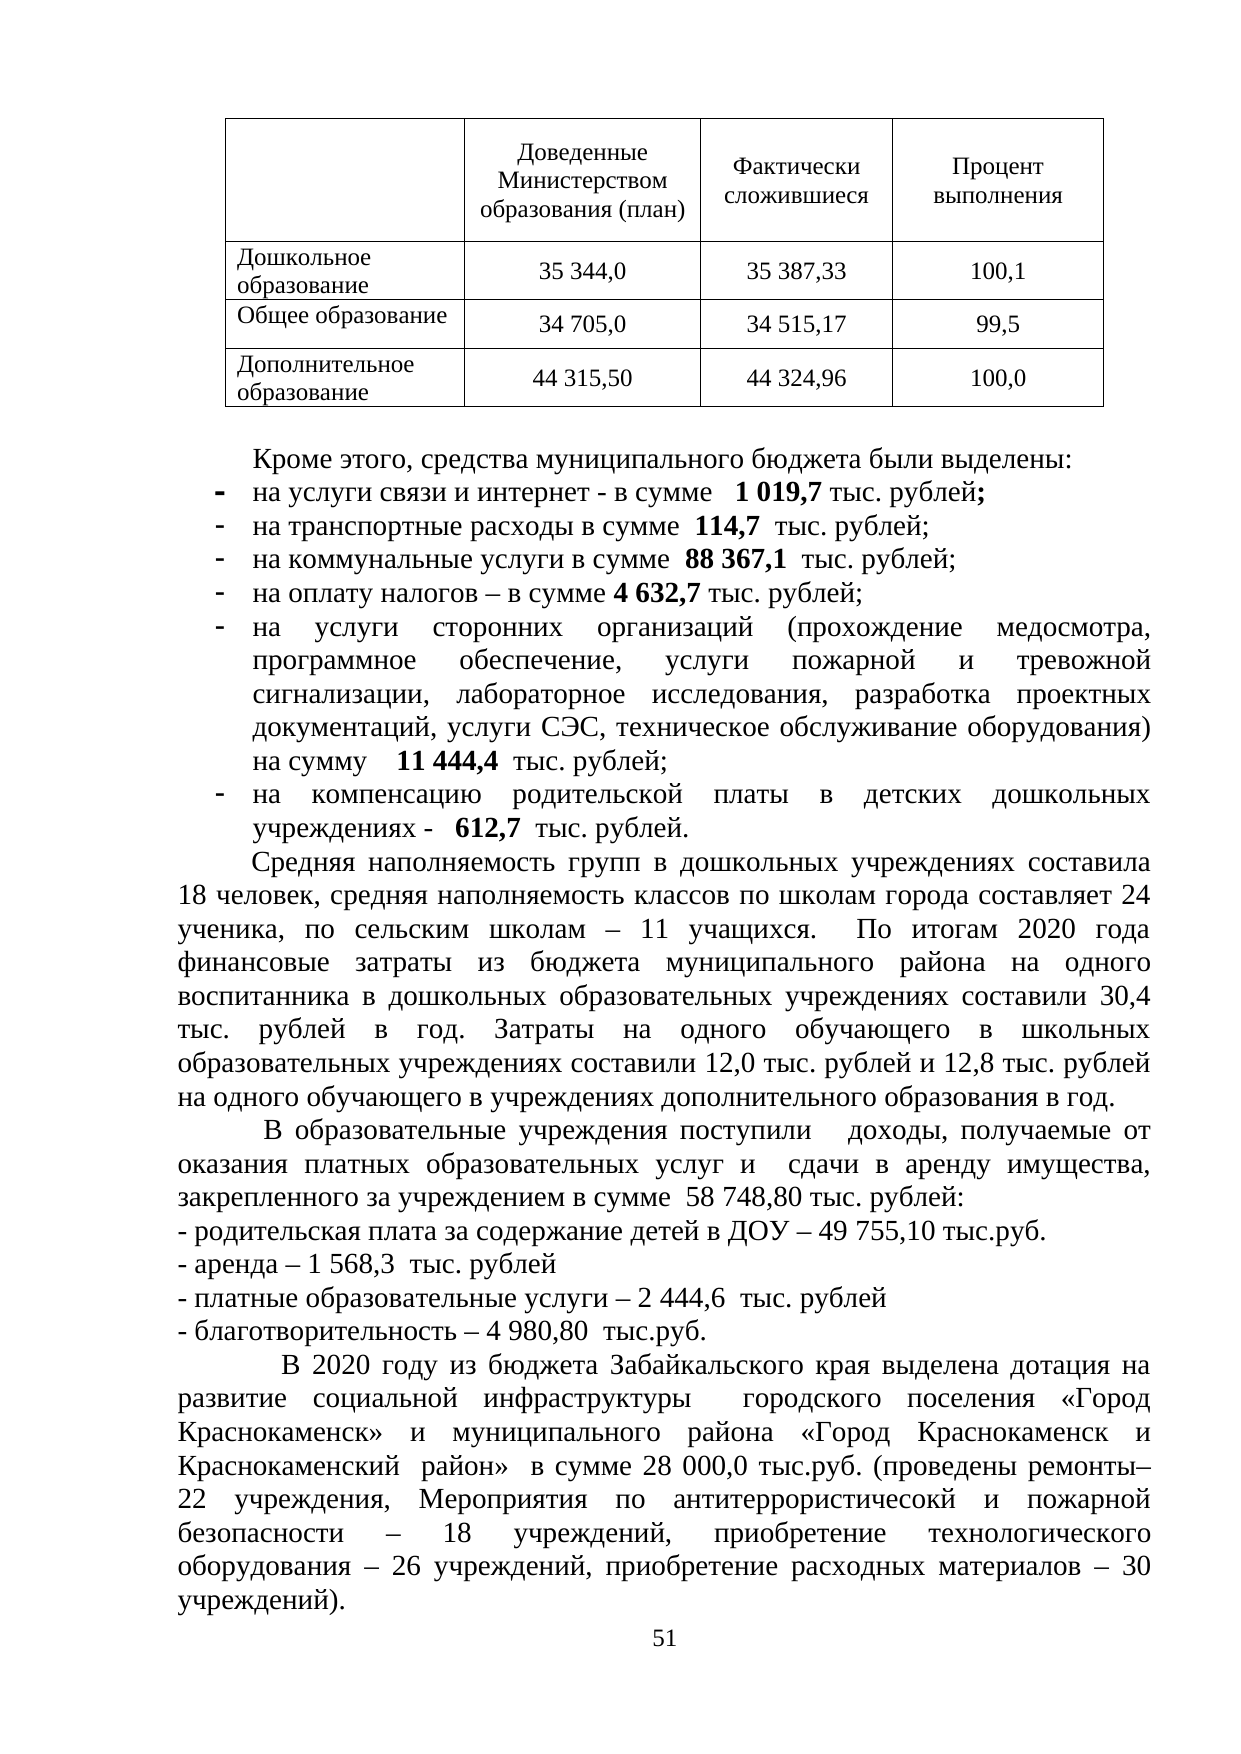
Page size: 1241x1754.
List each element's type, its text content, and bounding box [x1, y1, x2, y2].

table_cell 100,1 [893, 242, 1103, 299]
table_header [226, 119, 464, 241]
table_cell Дополнительное образование [226, 349, 464, 406]
text - родительская плата за содержание детей в ДОУ – 49 755,10 тыс.руб. [177, 1213, 1152, 1246]
text - благотворительность – 4 980,80 тыс.руб. [177, 1313, 1152, 1347]
list на услуги связи и интернет - в сумме 1 019,7 тыс. рублей; [215, 474, 1152, 508]
table_cell Фактически сложившиеся [701, 119, 892, 241]
text Средняя наполняемость групп в дошкольных учреждениях составила 18 человек, средняя наполняемость классов по школам города составляет 24 ученика, по сельским школам – 11 учащихся. По итогам 2020 года финансовые затраты из бюджета муниципального района на одного воспитанника в дошкольных образовательных учреждениях составили 30,4 тыс. рублей в год. Затраты на одного обучающего в школьных образовательных учреждениях составили 12,0 тыс. рублей и 12,8 тыс. рублей на одного обучающего в учреждениях дополнительного образования в год. [177, 844, 1152, 1112]
table_cell 44 315,50 [465, 349, 700, 406]
table_cell 35 387,33 [701, 242, 892, 299]
list на транспортные расходы в сумме 114,7 тыс. рублей; [215, 508, 1152, 542]
text - аренда – 1 568,3 тыс. рублей [177, 1246, 1152, 1280]
table_cell 34 705,0 [465, 300, 700, 348]
table_cell 35 344,0 [465, 242, 700, 299]
list на компенсацию родительской платы в детских дошкольных учреждениях - 612,7 тыс. рублей. [215, 777, 1152, 844]
table_cell 34 515,17 [701, 300, 892, 348]
text В 2020 году из бюджета Забайкальского края выделена дотация на развитие социальной инфраструктуры городского поселения «Город Краснокаменск» и муниципального района «Город Краснокаменск и Краснокаменский район» в сумме 28 000,0 тыс.руб. (проведены ремонты– 22 учреждения, Мероприятия по антитеррористичесокй и пожарной безопасности – 18 учреждений, приобретение технологического оборудования – 26 учреждений, приобретение расходных материалов – 30 учреждений). [177, 1347, 1152, 1615]
table_cell Общее образование [226, 300, 464, 348]
list на коммунальные услуги в сумме 88 367,1 тыс. рублей; [215, 542, 1152, 575]
list Кроме этого, средства муниципального бюджета были выделены: [252, 441, 1152, 474]
table_cell Дошкольное образование [226, 242, 464, 299]
list на оплату налогов – в сумме 4 632,7 тыс. рублей; [215, 575, 1152, 609]
text - платные образовательные услуги – 2 444,6 тыс. рублей [177, 1280, 1152, 1313]
table_cell 44 324,96 [701, 349, 892, 406]
text В образовательные учреждения поступили доходы, получаемые от оказания платных образовательных услуг и сдачи в аренду имущества, закрепленного за учреждением в сумме 58 748,80 тыс. рублей: [177, 1112, 1152, 1213]
table_cell Процент выполнения [893, 119, 1103, 241]
table_cell 99,5 [893, 300, 1103, 348]
list на услуги сторонних организаций (прохождение медосмотра, программное обеспечение, услуги пожарной и тревожной сигнализации, лабораторное исследования, разработка проектных документаций, услуги СЭС, техническое обслуживание оборудования) на сумму 11 444,4 тыс. рублей; [215, 609, 1152, 777]
table_cell 100,0 [893, 349, 1103, 406]
table_cell Доведенные Министерством образования (план) [465, 119, 700, 241]
